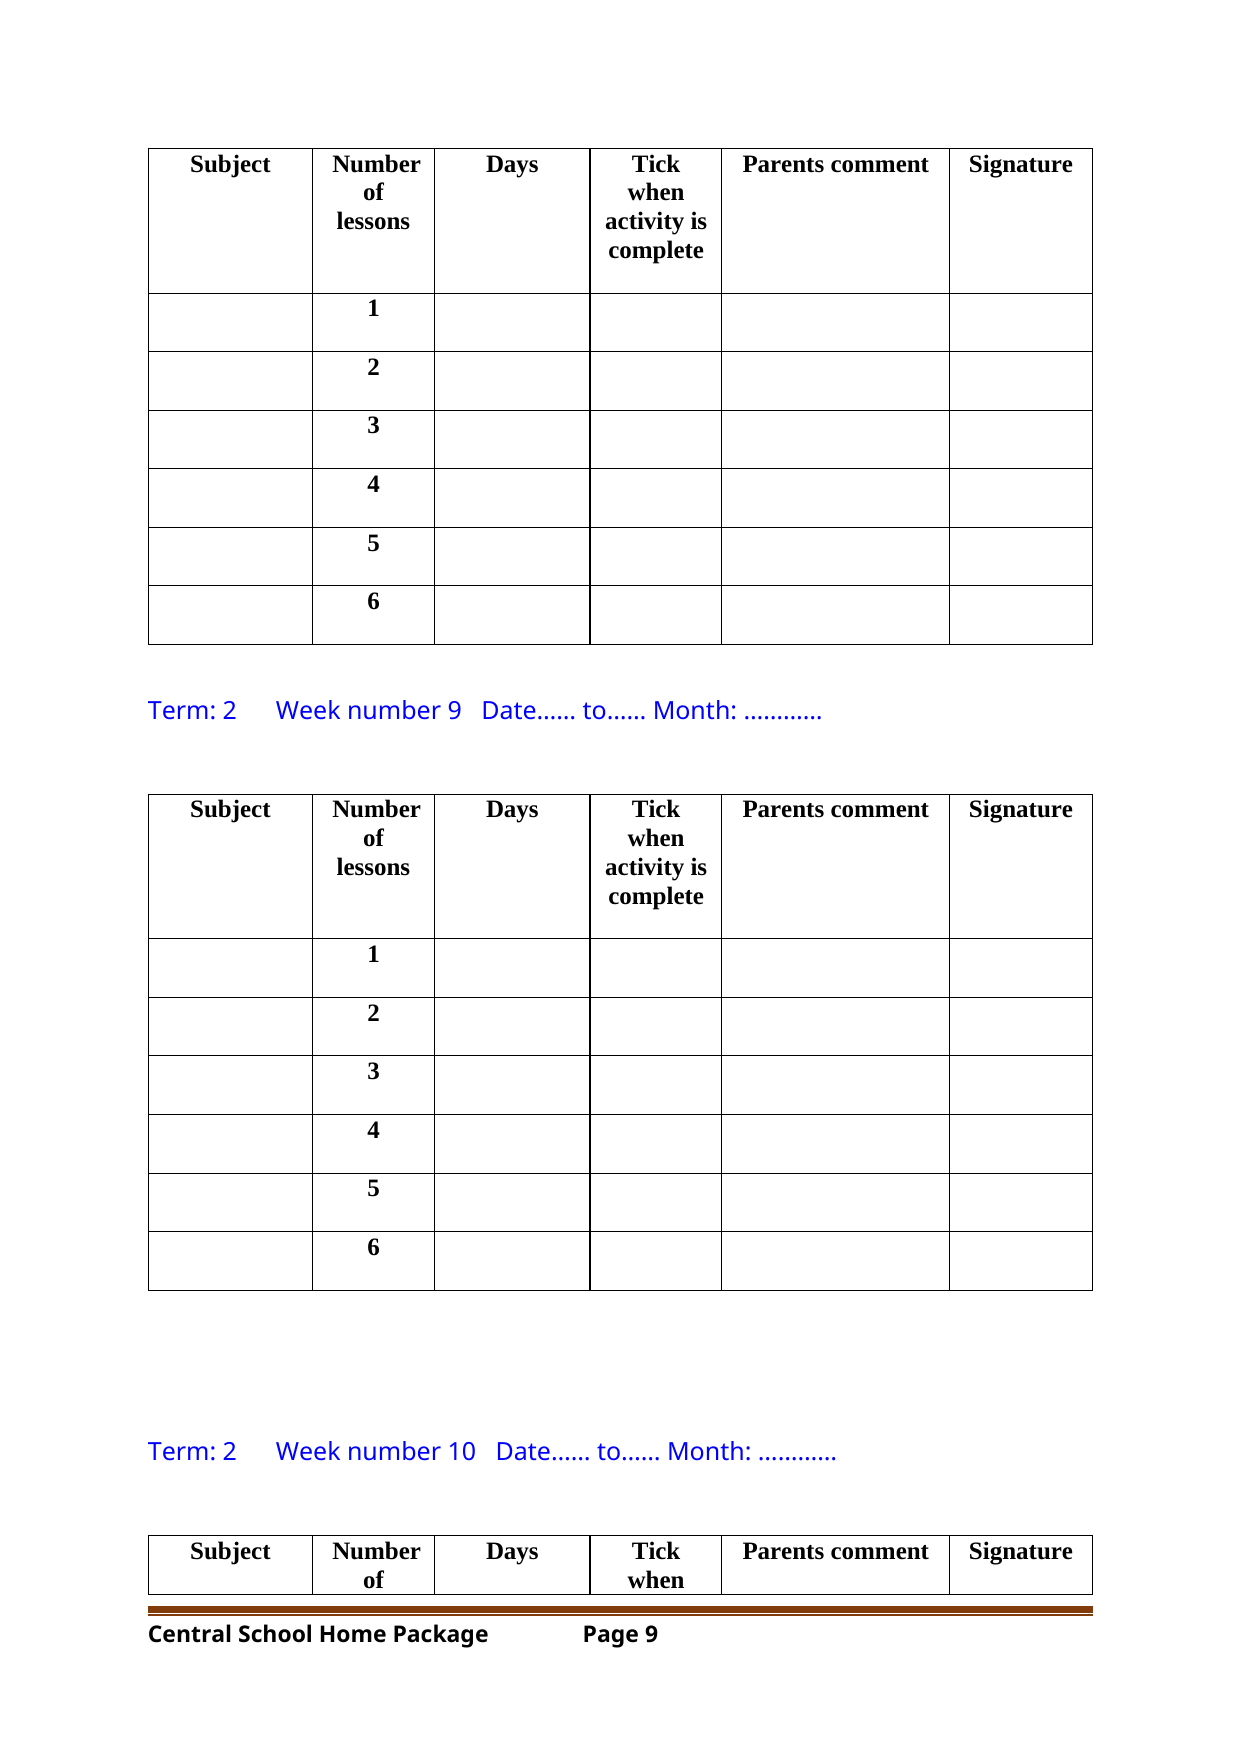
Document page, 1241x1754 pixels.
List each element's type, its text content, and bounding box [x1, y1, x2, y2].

table_cell [950, 294, 1092, 351]
table_cell [149, 586, 312, 644]
table_cell [722, 352, 949, 409]
table_cell [722, 294, 949, 351]
table_cell [950, 1056, 1092, 1114]
table_cell [435, 352, 589, 409]
table_cell [149, 1115, 312, 1172]
table_cell [591, 294, 721, 351]
table_cell [149, 998, 312, 1055]
table_cell [722, 1056, 949, 1114]
table_cell 2 [313, 998, 434, 1055]
table_cell [149, 528, 312, 585]
table_cell 2 [313, 352, 434, 409]
table_cell [950, 1232, 1092, 1289]
table_header Number of lessons [313, 149, 434, 292]
table_cell [722, 1232, 949, 1289]
table_cell [435, 586, 589, 644]
table_header Parents comment [722, 795, 949, 938]
table_cell [149, 1056, 312, 1114]
table_cell [722, 1115, 949, 1172]
table_cell [591, 1174, 721, 1231]
table_cell 3 [313, 411, 434, 468]
table_cell 6 [313, 586, 434, 644]
table_header Parents comment [722, 1536, 949, 1593]
table_cell [950, 998, 1092, 1055]
table_cell [435, 939, 589, 997]
table_header Number of lessons [313, 1536, 434, 1593]
table_cell [149, 411, 312, 468]
table_cell [591, 528, 721, 585]
table_header Days [435, 795, 589, 938]
table_cell 1 [313, 294, 434, 351]
table_cell [722, 1174, 949, 1231]
table_header Signature [950, 795, 1092, 938]
table_cell [591, 352, 721, 409]
table_cell [435, 998, 589, 1055]
table_header Days [435, 1536, 589, 1593]
table_cell [722, 528, 949, 585]
table_cell [591, 939, 721, 997]
table_cell [435, 1115, 589, 1172]
table_cell [149, 294, 312, 351]
table_cell 1 [313, 939, 434, 997]
table_cell [591, 998, 721, 1055]
table_cell [950, 528, 1092, 585]
table_cell 5 [313, 1174, 434, 1231]
table_cell 4 [313, 1115, 434, 1172]
table_cell [722, 469, 949, 527]
text Term: 2 Week number 10 Date…… to…… Month: ………… [148, 1434, 1093, 1468]
table_cell [149, 939, 312, 997]
table_cell [435, 469, 589, 527]
table_cell [591, 1056, 721, 1114]
table_cell [722, 998, 949, 1055]
table_cell [591, 411, 721, 468]
table_header Signature [950, 1536, 1092, 1593]
table_cell [435, 411, 589, 468]
table_cell 5 [313, 528, 434, 585]
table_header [591, 1536, 721, 1593]
table_cell 4 [313, 469, 434, 527]
table_cell [435, 294, 589, 351]
table_header Subject [149, 795, 312, 938]
table_cell [950, 411, 1092, 468]
table_cell [722, 939, 949, 997]
table_cell [591, 586, 721, 644]
table_cell [591, 469, 721, 527]
table_header Subject [149, 149, 312, 292]
table_cell [591, 1232, 721, 1289]
table_cell [722, 411, 949, 468]
table_cell [435, 1174, 589, 1231]
table_header Number of lessons [313, 795, 434, 938]
table_cell [435, 528, 589, 585]
table_cell [149, 469, 312, 527]
text Term: 2 Week number 9 Date…… to…… Month: ………… [148, 692, 1093, 726]
table_cell [149, 1174, 312, 1231]
table_header Tick when activity is complete [591, 795, 721, 938]
table_cell 3 [313, 1056, 434, 1114]
table_header Subject [149, 1536, 312, 1593]
table_cell 6 [313, 1232, 434, 1289]
table_cell [950, 1115, 1092, 1172]
table_header Signature [950, 149, 1092, 292]
table_cell [435, 1232, 589, 1289]
table_cell [950, 939, 1092, 997]
table_cell [435, 1056, 589, 1114]
table_cell [149, 352, 312, 409]
table_cell [950, 469, 1092, 527]
table_cell [722, 586, 949, 644]
table_header Tick when activity is complete [591, 149, 721, 292]
table_cell [950, 352, 1092, 409]
table_cell [950, 1174, 1092, 1231]
table_header Days [435, 149, 589, 292]
table_header Parents comment [722, 149, 949, 292]
table_cell [149, 1232, 312, 1289]
table_cell [591, 1115, 721, 1172]
table_cell [950, 586, 1092, 644]
